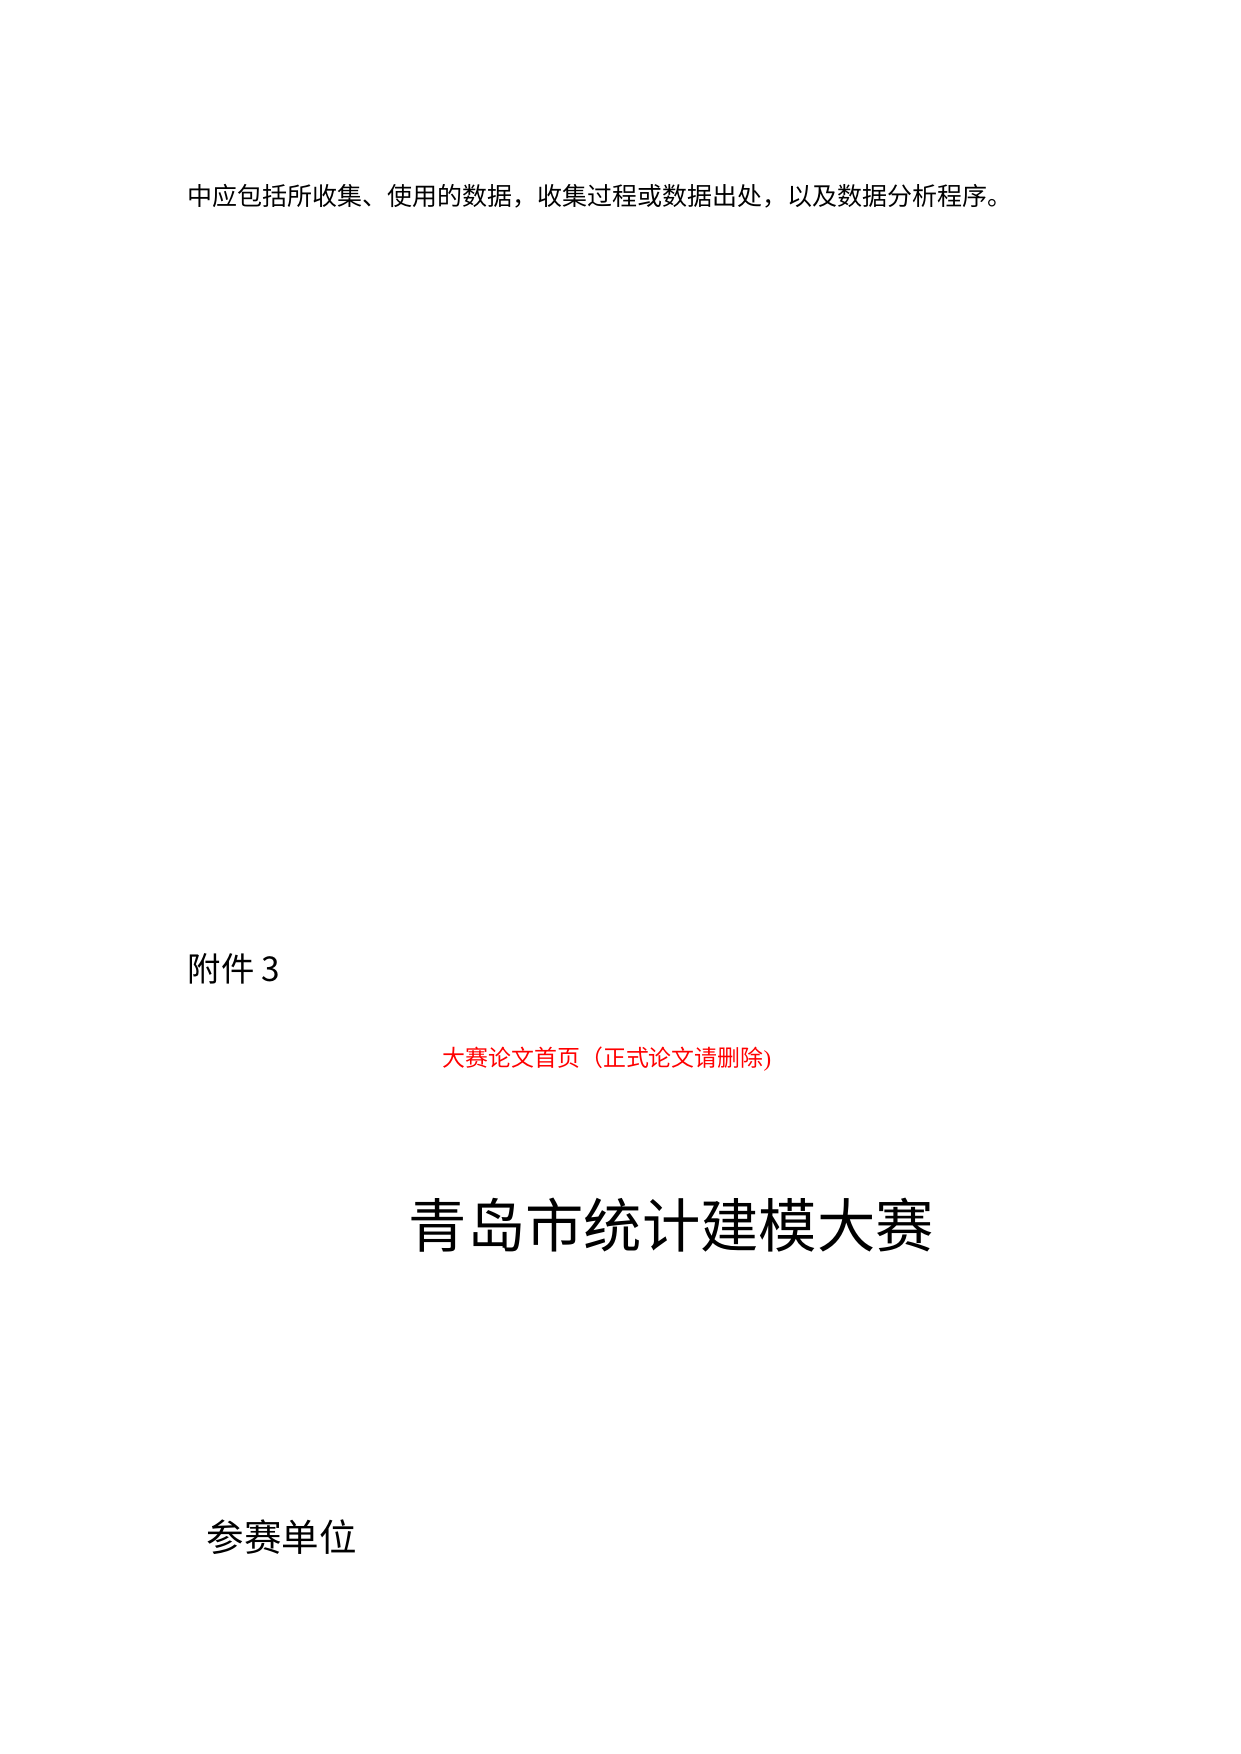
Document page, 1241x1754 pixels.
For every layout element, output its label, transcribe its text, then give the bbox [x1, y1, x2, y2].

text 青岛市统计建模大赛 [248, 1173, 1053, 1270]
text 大赛论文首页（正式论文请删除) [187, 1024, 1026, 1089]
text 附件3 [187, 934, 1053, 999]
table_header 参赛单位 [183, 1433, 1058, 1568]
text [187, 162, 1053, 227]
